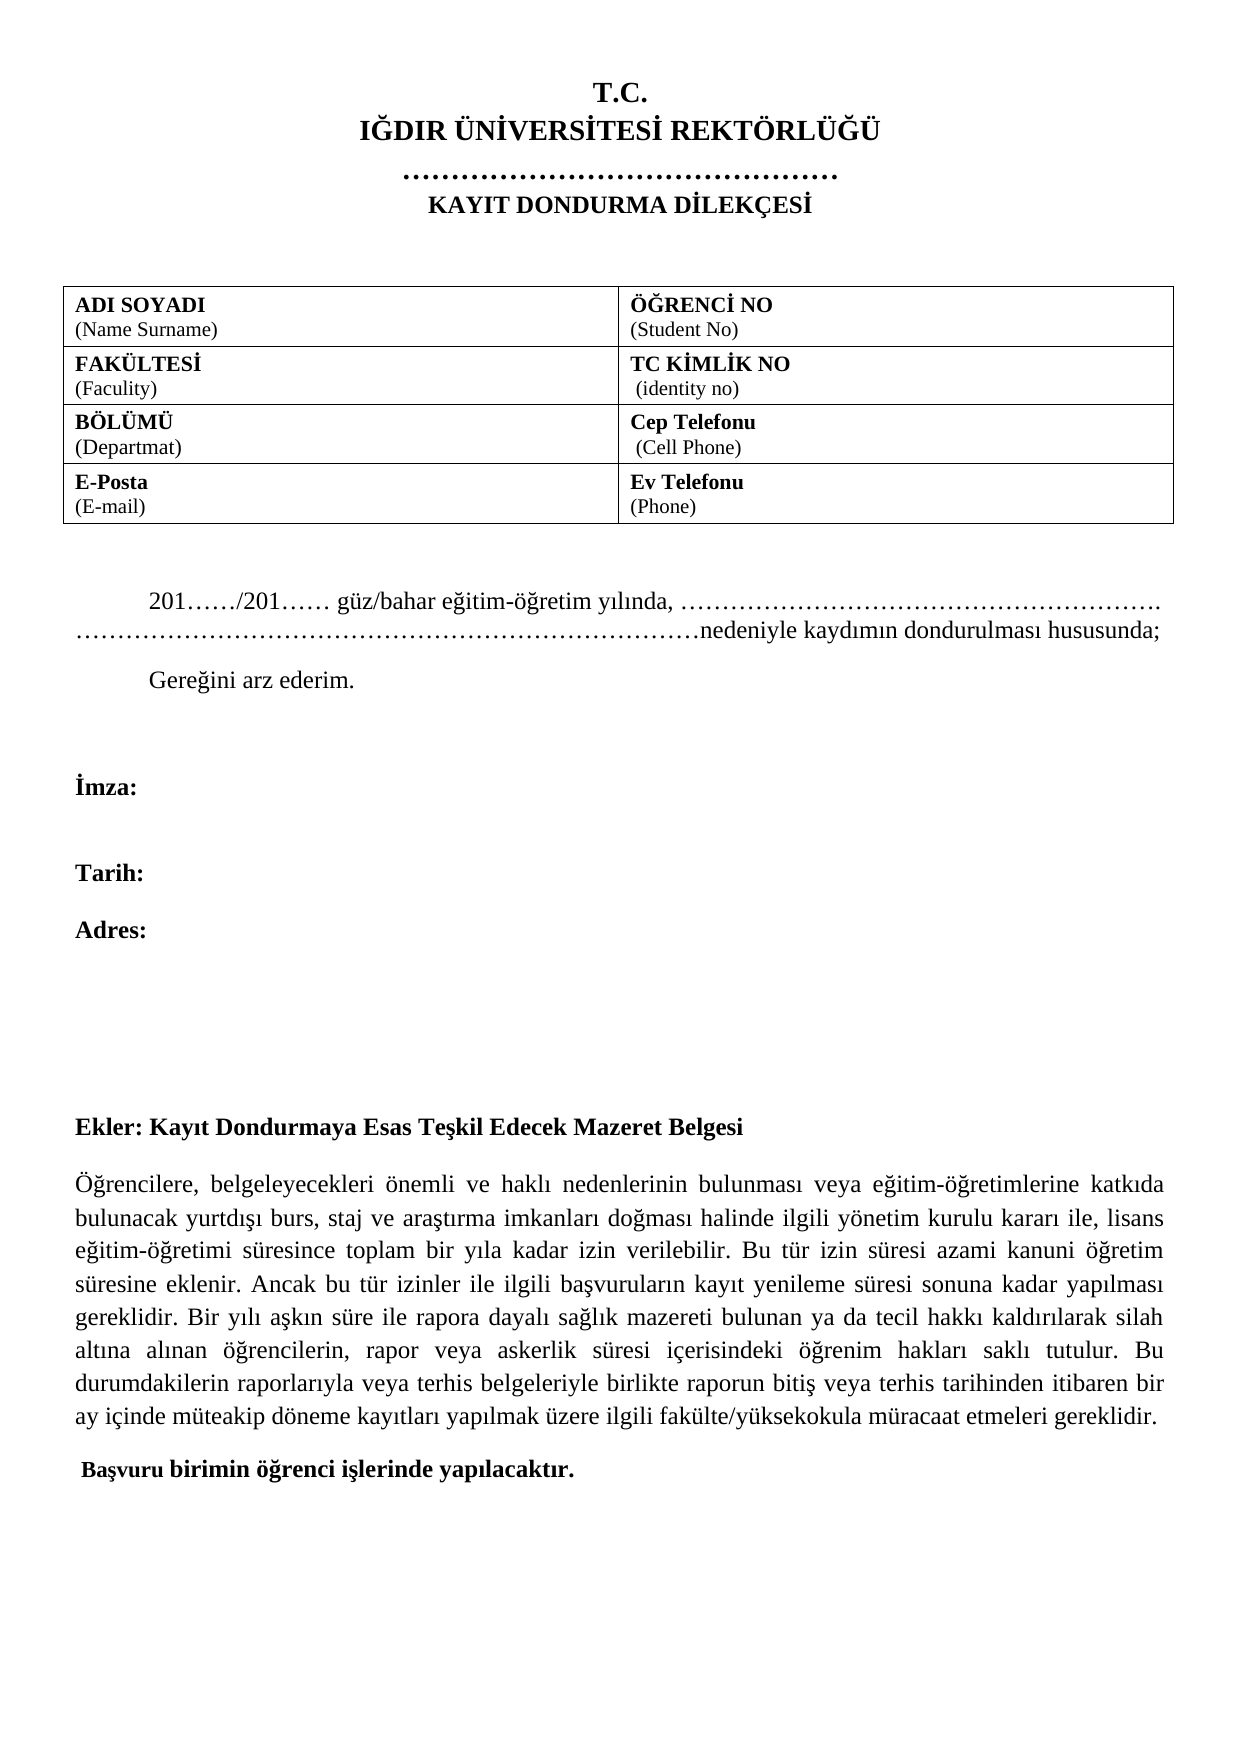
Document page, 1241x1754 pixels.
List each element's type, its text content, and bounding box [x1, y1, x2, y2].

text …………………………………………………………………nedeniyle kaydımın dondurulması hususunda; [75, 615, 1165, 644]
text Tarih: [75, 858, 1165, 887]
table_cell FAKÜLTESİ (Faculity) [64, 347, 618, 404]
table_cell Cep Telefonu (Cell Phone) [619, 405, 1173, 463]
text Adres: [75, 916, 1165, 944]
text T.C. [75, 75, 1165, 108]
text Ekler: Kayıt Dondurmaya Esas Teşkil Edecek Mazeret Belgesi [75, 1112, 1165, 1141]
text İmza: [75, 772, 1165, 801]
table_header ADI SOYADI (Name Surname) [64, 287, 618, 346]
text 201……/201…… güz/bahar eğitim-öğretim yılında, …………………………………………………. [75, 586, 1165, 615]
text ……………………………………… [75, 152, 1165, 186]
text KAYIT DONDURMA DİLEKÇESİ [75, 191, 1165, 219]
text IĞDIR ÜNİVERSİTESİ REKTÖRLÜĞÜ [75, 113, 1165, 147]
table_header ÖĞRENCİ NO (Student No) [619, 287, 1173, 346]
text Öğrencilere, belgeleyecekleri önemli ve haklı nedenlerinin bulunması veya eğitim-öğretimlerine katkıda bulunacak yurtdışı burs, staj ve araştırma imkanları doğması halinde ilgili yönetim kurulu kararı ile, lisans eğitim-öğretimi süresince toplam bir yıla kadar izin verilebilir. Bu tür izin süresi azami kanuni öğretim süresine eklenir. Ancak bu tür izinler ile ilgili başvuruların kayıt yenileme süresi sonuna kadar yapılması gereklidir. Bir yılı aşkın süre ile rapora dayalı sağlık mazereti bulunan ya da tecil hakkı kaldırılarak silah altına alınan öğrencilerin, rapor veya askerlik süresi içerisindeki öğrenim hakları saklı tutulur. Bu durumdakilerin raporlarıyla veya terhis belgeleriyle birlikte raporun bitiş veya terhis tarihinden itibaren bir ay içinde müteakip döneme kayıtları yapılmak üzere ilgili fakülte/yüksekokula müracaat etmeleri gereklidir. [75, 1169, 1165, 1429]
text Gereğini arz ederim. [75, 665, 1165, 693]
text Başvuru birimin öğrenci işlerinde yapılacaktır. [75, 1454, 1165, 1483]
table_cell Ev Telefonu (Phone) [619, 464, 1173, 523]
table_cell TC KİMLİK NO (identity no) [619, 347, 1173, 404]
table_cell BÖLÜMÜ (Departmat) [64, 405, 618, 463]
table_cell E-Posta (E-mail) [64, 464, 618, 523]
